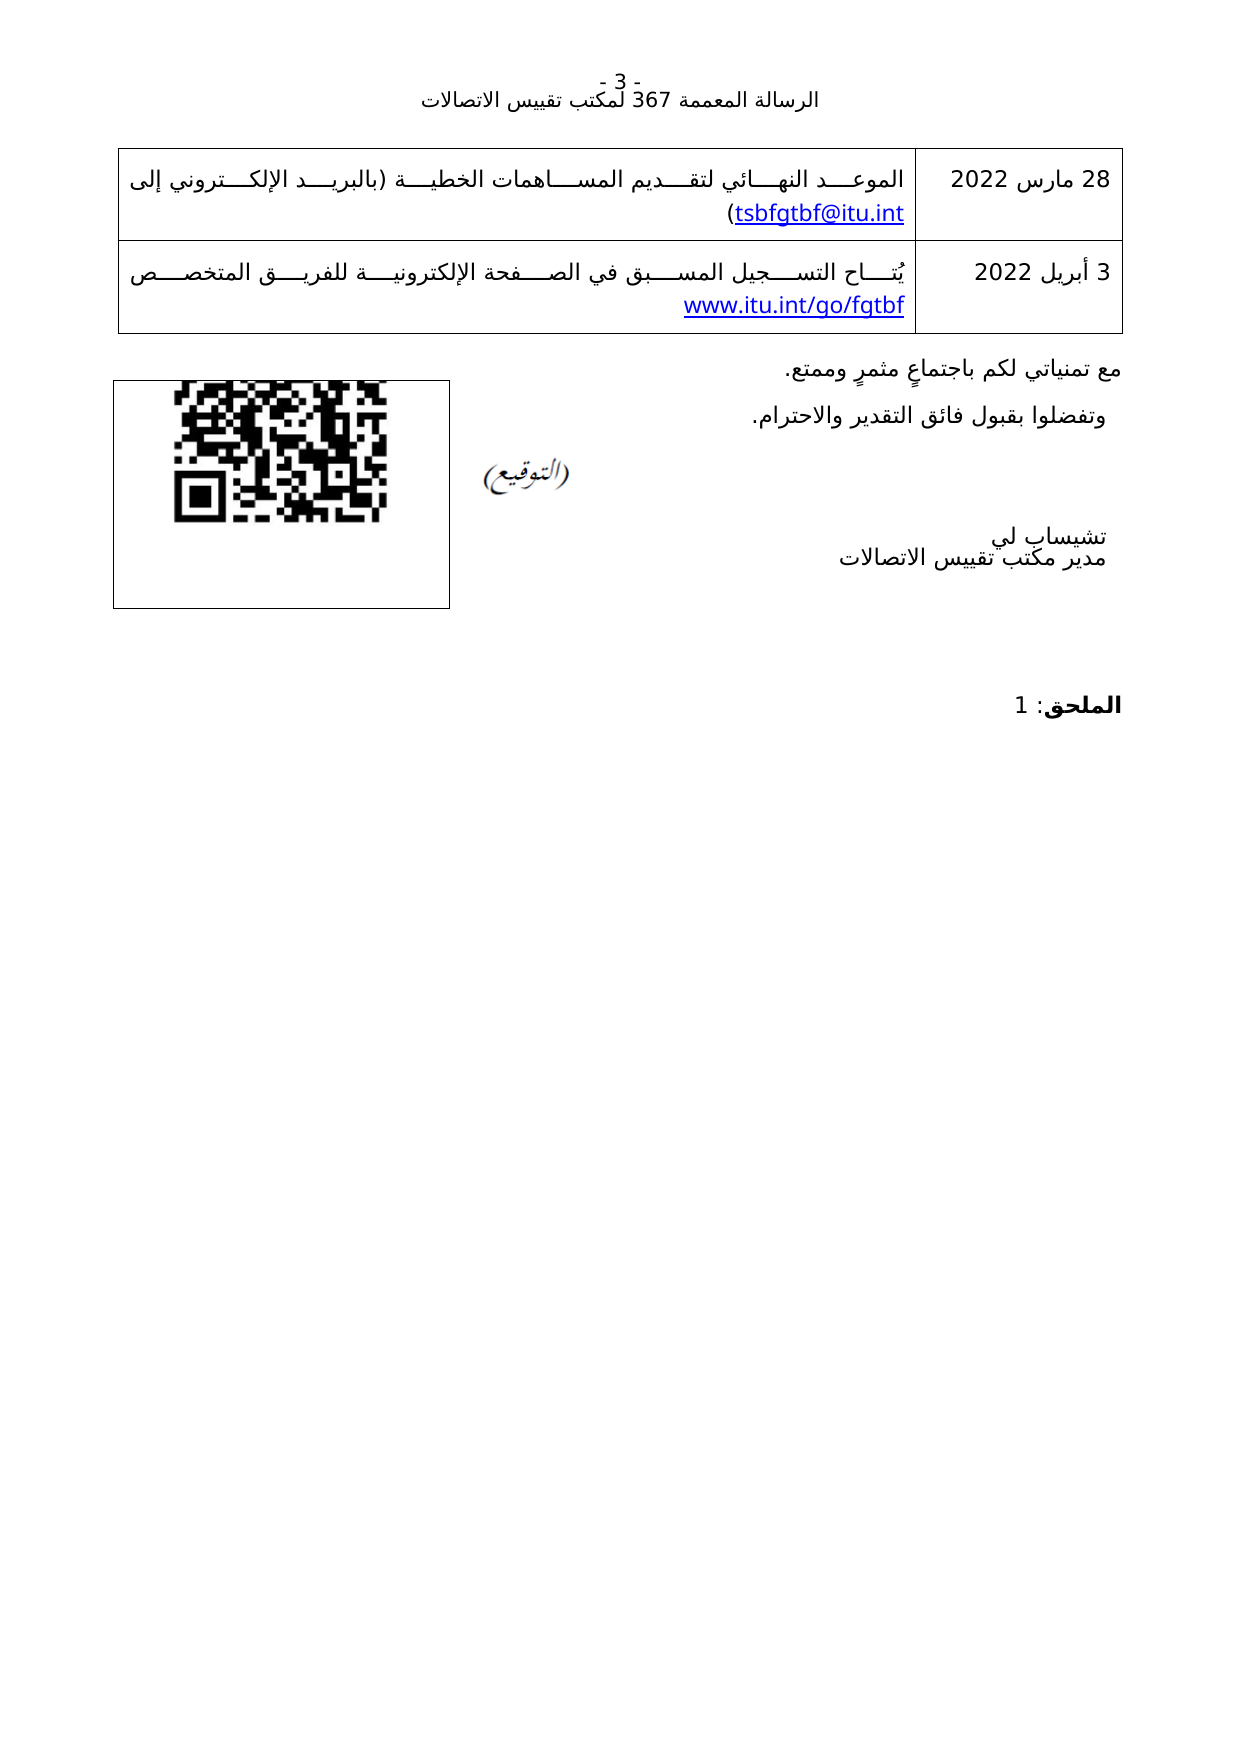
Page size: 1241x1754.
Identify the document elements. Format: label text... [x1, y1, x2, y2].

table_header [114, 381, 449, 608]
text مع تمنياتي لكم باجتماعٍ مثمرٍ وممتع. [118, 359, 1006, 380]
text الملحق: 1 [1060, 696, 1122, 717]
table_header 28 مارس 2022 [916, 149, 1122, 240]
table_header وتفضلوا بقبول فائق التقدير والاحترام. تشيساب لي مدير مكتب تقييس الاتصالات [450, 380, 1118, 608]
table_cell يُتاح التسجيل المسبق في الصفحة الإلكترونية للفريق المتخصص www.itu.int/go/fgtbf [119, 241, 915, 333]
table_cell 3 أبريل 2022 [916, 241, 1122, 333]
picture [161, 381, 403, 536]
table_header الموعد النهائي لتقديم المساهمات الخطية (بالبريد الإلكتروني إلى tsbfgtbf@itu.int) [119, 149, 915, 240]
text مع تمنياتي لكم باجتماعٍ مثمرٍ وممتع. [986, 359, 1122, 380]
text الملحق: 1 [118, 696, 1084, 717]
